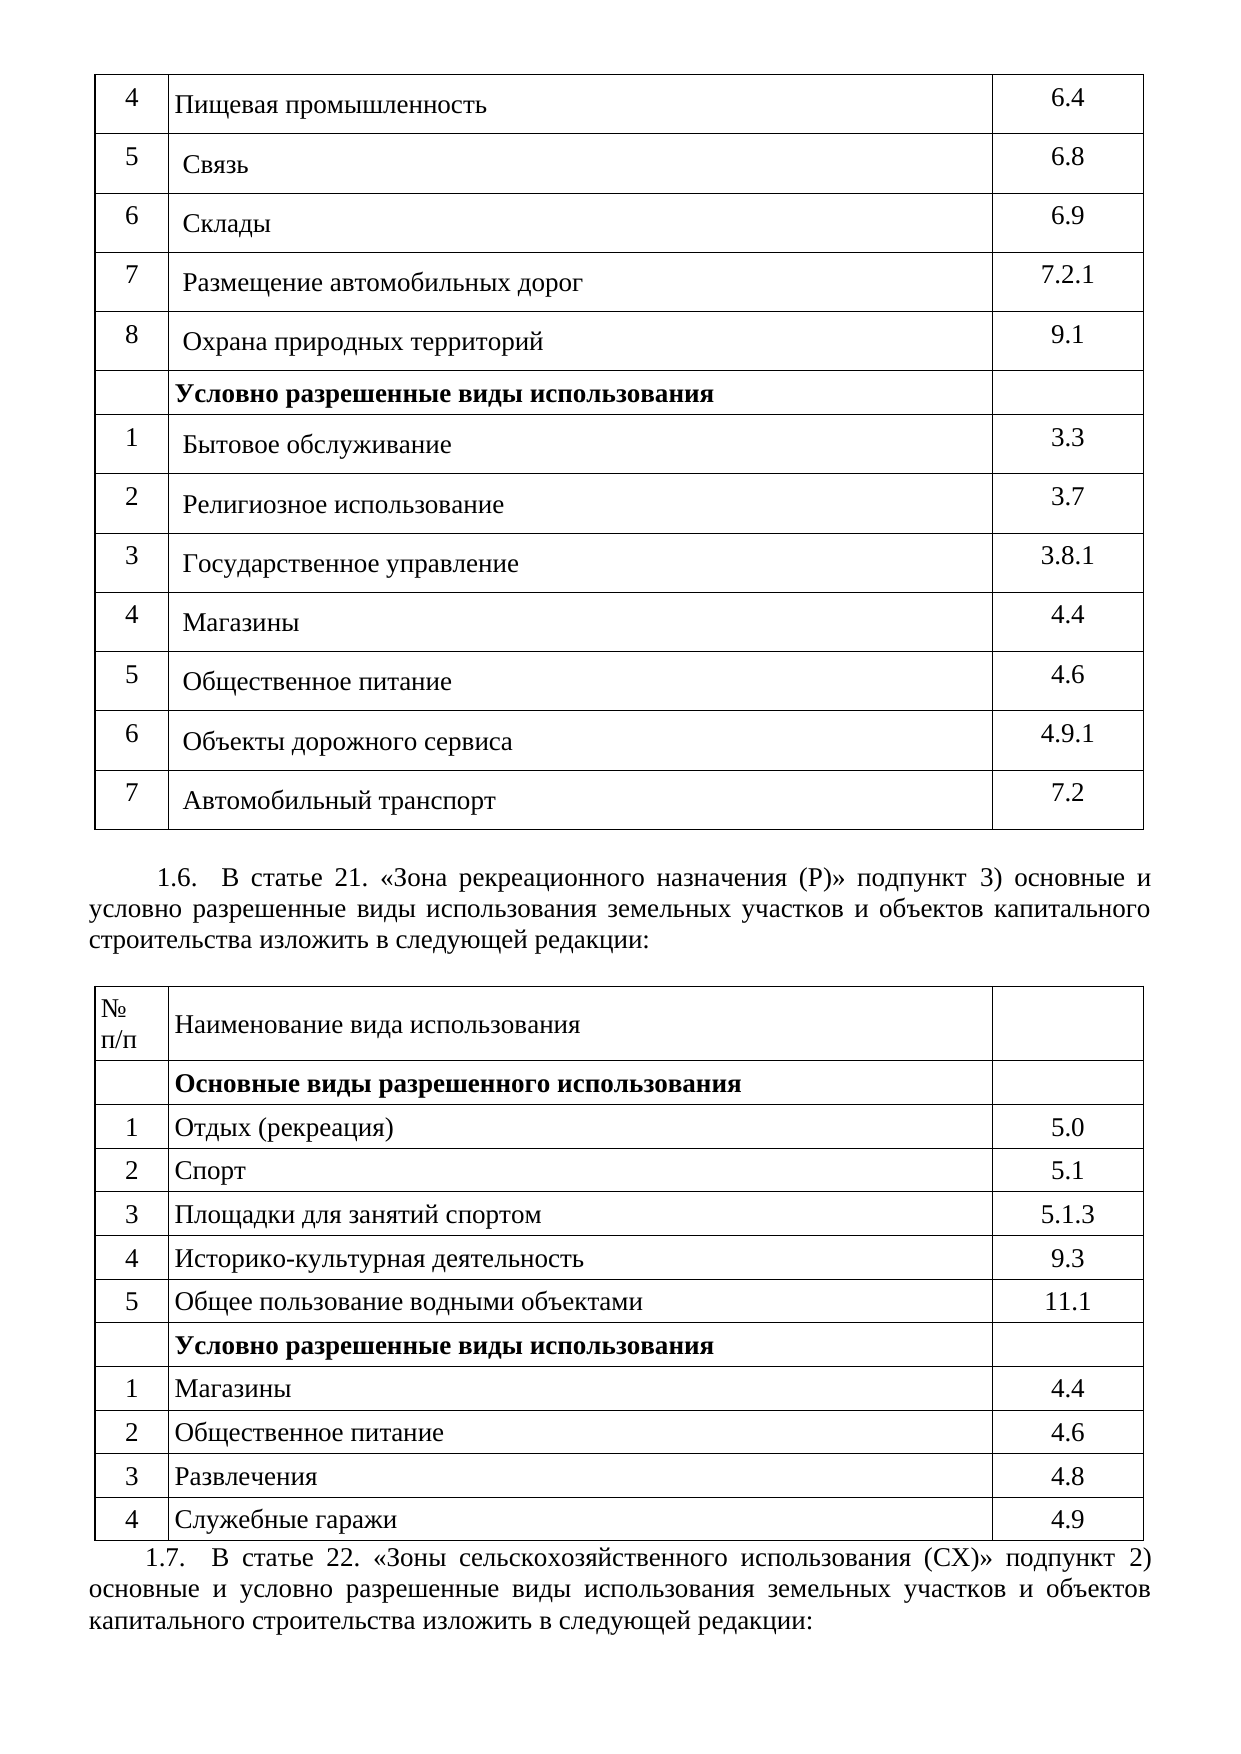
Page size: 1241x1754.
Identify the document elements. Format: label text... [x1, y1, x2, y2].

table_cell 9.3 [993, 1236, 1143, 1278]
table_cell 5.1 [993, 1149, 1143, 1191]
table_cell [993, 371, 1143, 414]
table_cell 1 [96, 1105, 168, 1148]
table_cell Объекты дорожного сервиса [169, 711, 992, 769]
table_cell 6.8 [993, 134, 1143, 192]
table_cell Автомобильный транспорт [169, 771, 992, 829]
text 1.7. В статье 22. «Зоны сельскохозяйственного использования (СХ)» подпункт 2) основные и условно разрешенные виды использования земельных участков и объектов капитального строительства изложить в следующей редакции: [89, 1541, 1152, 1635]
table_cell Склады [169, 194, 992, 252]
table_cell 5.1.3 [993, 1192, 1143, 1235]
table_cell 9.1 [993, 312, 1143, 370]
table_cell Бытовое обслуживание [169, 415, 992, 473]
table_cell 4.6 [993, 1411, 1143, 1453]
table_cell 4.8 [993, 1454, 1143, 1497]
table_cell 3 [96, 1454, 168, 1497]
table_cell Государственное управление [169, 534, 992, 592]
table_cell 5 [96, 1280, 168, 1322]
table_cell 4 [96, 593, 168, 651]
table_header № п/п [96, 987, 168, 1060]
table_cell 5 [96, 652, 168, 710]
table_cell Общественное питание [169, 1411, 992, 1453]
table_cell Пищевая промышленность [169, 75, 992, 133]
table_cell 6 [96, 711, 168, 769]
table_header [993, 987, 1143, 1060]
table_header Наименование вида использования [169, 987, 992, 1060]
table_cell Охрана природных территорий [169, 312, 992, 370]
table_cell 2 [96, 1411, 168, 1453]
text 1.6. В статье 21. «Зона рекреационного назначения (Р)» подпункт 3) основные и условно разрешенные виды использования земельных участков и объектов капитального строительства изложить в следующей редакции: [89, 861, 1152, 954]
table_cell Размещение автомобильных дорог [169, 253, 992, 311]
table_cell 1 [96, 415, 168, 473]
table_cell Магазины [169, 593, 992, 651]
table_cell 7 [96, 253, 168, 311]
table_cell [96, 371, 168, 414]
table_cell Спорт [169, 1149, 992, 1191]
table_cell 4.9.1 [993, 711, 1143, 769]
table_cell Условно разрешенные виды использования [169, 1323, 992, 1366]
table_cell Условно разрешенные виды использования [169, 371, 992, 414]
table_cell 3.8.1 [993, 534, 1143, 592]
table_cell 4 [96, 75, 168, 133]
table_cell 2 [96, 474, 168, 532]
table_cell 4 [96, 1236, 168, 1278]
table_cell 4.9 [993, 1498, 1143, 1540]
table_cell 3.7 [993, 474, 1143, 532]
table_cell 7.2.1 [993, 253, 1143, 311]
table_cell [96, 1323, 168, 1366]
table_cell 3.3 [993, 415, 1143, 473]
table_cell 4.6 [993, 652, 1143, 710]
table_cell Служебные гаражи [169, 1498, 992, 1540]
table_cell Историко-культурная деятельность [169, 1236, 992, 1278]
table_cell 5.0 [993, 1105, 1143, 1148]
table_cell 3 [96, 534, 168, 592]
table_cell Основные виды разрешенного использования [169, 1061, 992, 1104]
table_cell 11.1 [993, 1280, 1143, 1322]
table_cell Магазины [169, 1367, 992, 1409]
table_cell 2 [96, 1149, 168, 1191]
table_cell Религиозное использование [169, 474, 992, 532]
table_cell 5 [96, 134, 168, 192]
table_cell [993, 1061, 1143, 1104]
table_cell 6.9 [993, 194, 1143, 252]
table_cell 8 [96, 312, 168, 370]
table_cell Развлечения [169, 1454, 992, 1497]
table_cell Связь [169, 134, 992, 192]
table_cell 7.2 [993, 771, 1143, 829]
table_cell Общественное питание [169, 652, 992, 710]
table_cell 6.4 [993, 75, 1143, 133]
table_cell 1 [96, 1367, 168, 1409]
table_cell 4.4 [993, 1367, 1143, 1409]
table_cell 6 [96, 194, 168, 252]
table_cell Площадки для занятий спортом [169, 1192, 992, 1235]
table_cell 4 [96, 1498, 168, 1540]
table_cell 7 [96, 771, 168, 829]
table_cell [993, 1323, 1143, 1366]
table_cell Общее пользование водными объектами [169, 1280, 992, 1322]
table_cell 4.4 [993, 593, 1143, 651]
table_cell Отдых (рекреация) [169, 1105, 992, 1148]
table_cell 3 [96, 1192, 168, 1235]
table_cell [96, 1061, 168, 1104]
